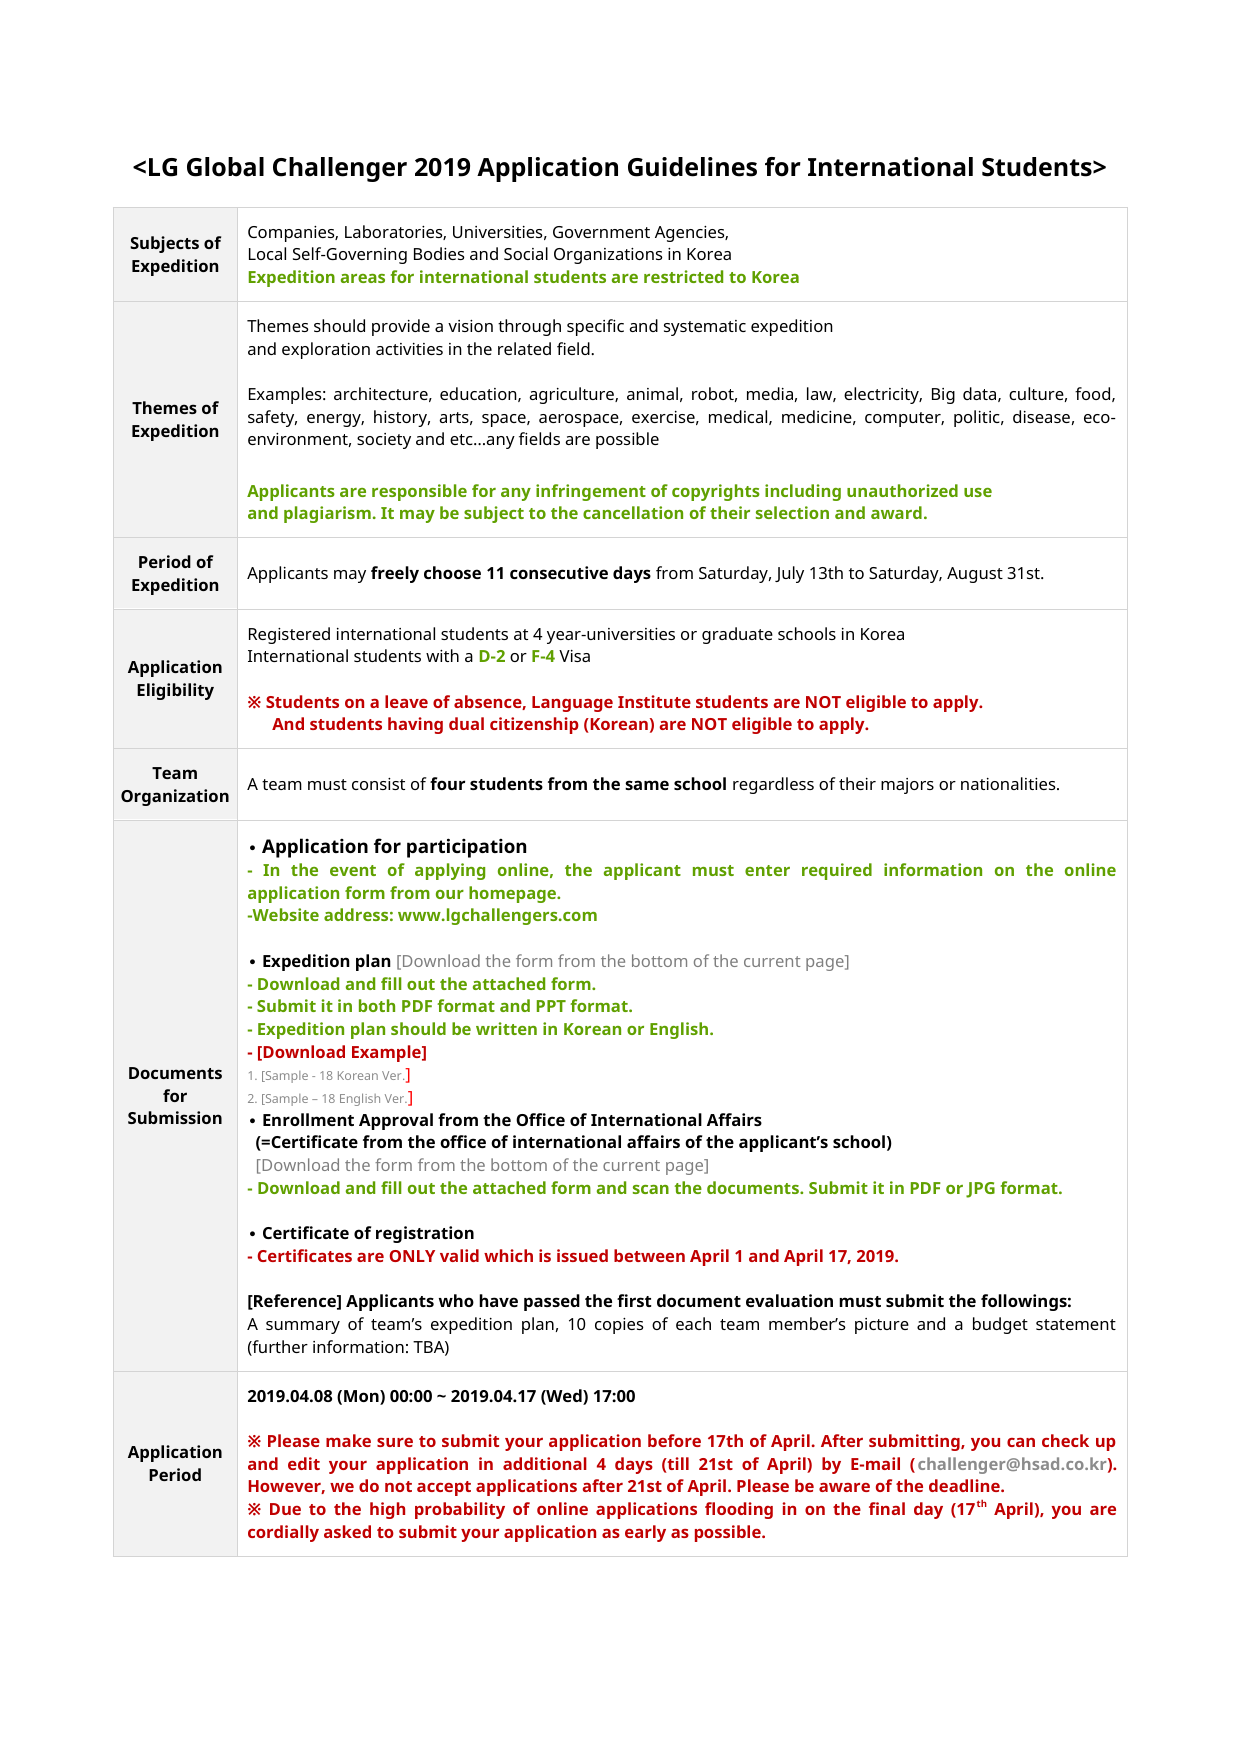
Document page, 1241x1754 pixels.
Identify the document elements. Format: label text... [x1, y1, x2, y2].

table_cell Themes of Expedition [114, 302, 237, 537]
table_cell Applicants may freely choose 11 consecutive days from Saturday, July 13th to Saturday, August 31st. [238, 538, 1127, 608]
table_cell Application Eligibility [114, 610, 237, 748]
table_cell ∙ Application for participation - In the event of applying online, the applicant must enter required information on the online application form from our homepage. -Website address: www.lgchallengers.com ∙ Expedition plan [Download the form from the bottom of the current page] - Download and fill out the attached form. - Submit it in both PDF format and PPT format. - Expedition plan should be written in Korean or English. - [Download Example] 1. [Sample - 18 Korean Ver.] 2. [Sample – 18 English Ver.] ∙ Enrollment Approval from the Office of International Affairs (=Certificate from the office of international affairs of the applicant’s school) [Download the form from the bottom of the current page] - Download and fill out the attached form and scan the documents. Submit it in PDF or JPG format. ∙ Certificate of registration - Certificates are ONLY valid which is issued between April 1 and April 17, 2019. [Reference] Applicants who have passed the first document evaluation must submit the followings: A summary of team’s expedition plan, 10 copies of each team member’s picture and a budget statement (further information: TBA) [238, 821, 1127, 1371]
table_cell Application Period [114, 1372, 237, 1556]
text <LG Global Challenger 2019 Application Guidelines for International Students> [112, 150, 1128, 184]
table_header Subjects of Expedition [114, 208, 237, 301]
table_cell Registered international students at 4 year-universities or graduate schools in Korea International students with a D-2 or F-4 Visa ※ Students on a leave of absence, Language Institute students are NOT eligible to apply. And students having dual citizenship (Korean) are NOT eligible to apply. [238, 610, 1127, 748]
table_cell A team must consist of four students from the same school regardless of their majors or nationalities. [238, 749, 1127, 819]
table_cell Themes should provide a vision through specific and systematic expedition and exploration activities in the related field. Examples: architecture, education, agriculture, animal, robot, media, law, electricity, Big data, culture, food, safety, energy, history, arts, space, aerospace, exercise, medical, medicine, computer, politic, disease, eco-environment, society and etc…any fields are possible Applicants are responsible for any infringement of copyrights including unauthorized use and plagiarism. It may be subject to the cancellation of their selection and award. [238, 302, 1127, 537]
table_cell 2019.04.08 (Mon) 00:00 ~ 2019.04.17 (Wed) 17:00 ※ Please make sure to submit your application before 17th of April. After submitting, you can check up and edit your application in additional 4 days (till 21st of April) by E-mail (challenger@hsad.co.kr). However, we do not accept applications after 21st of April. Please be aware of the deadline. ※ Due to the high probability of online applications flooding in on the final day (17th April), you are cordially asked to submit your application as early as possible. [238, 1372, 1127, 1556]
table_cell Team Organization [114, 749, 237, 819]
table_header Companies, Laboratories, Universities, Government Agencies, Local Self-Governing Bodies and Social Organizations in Korea Expedition areas for international students are restricted to Korea [238, 208, 1127, 301]
table_cell Period of Expedition [114, 538, 237, 608]
table_cell Documents for Submission [114, 821, 237, 1371]
